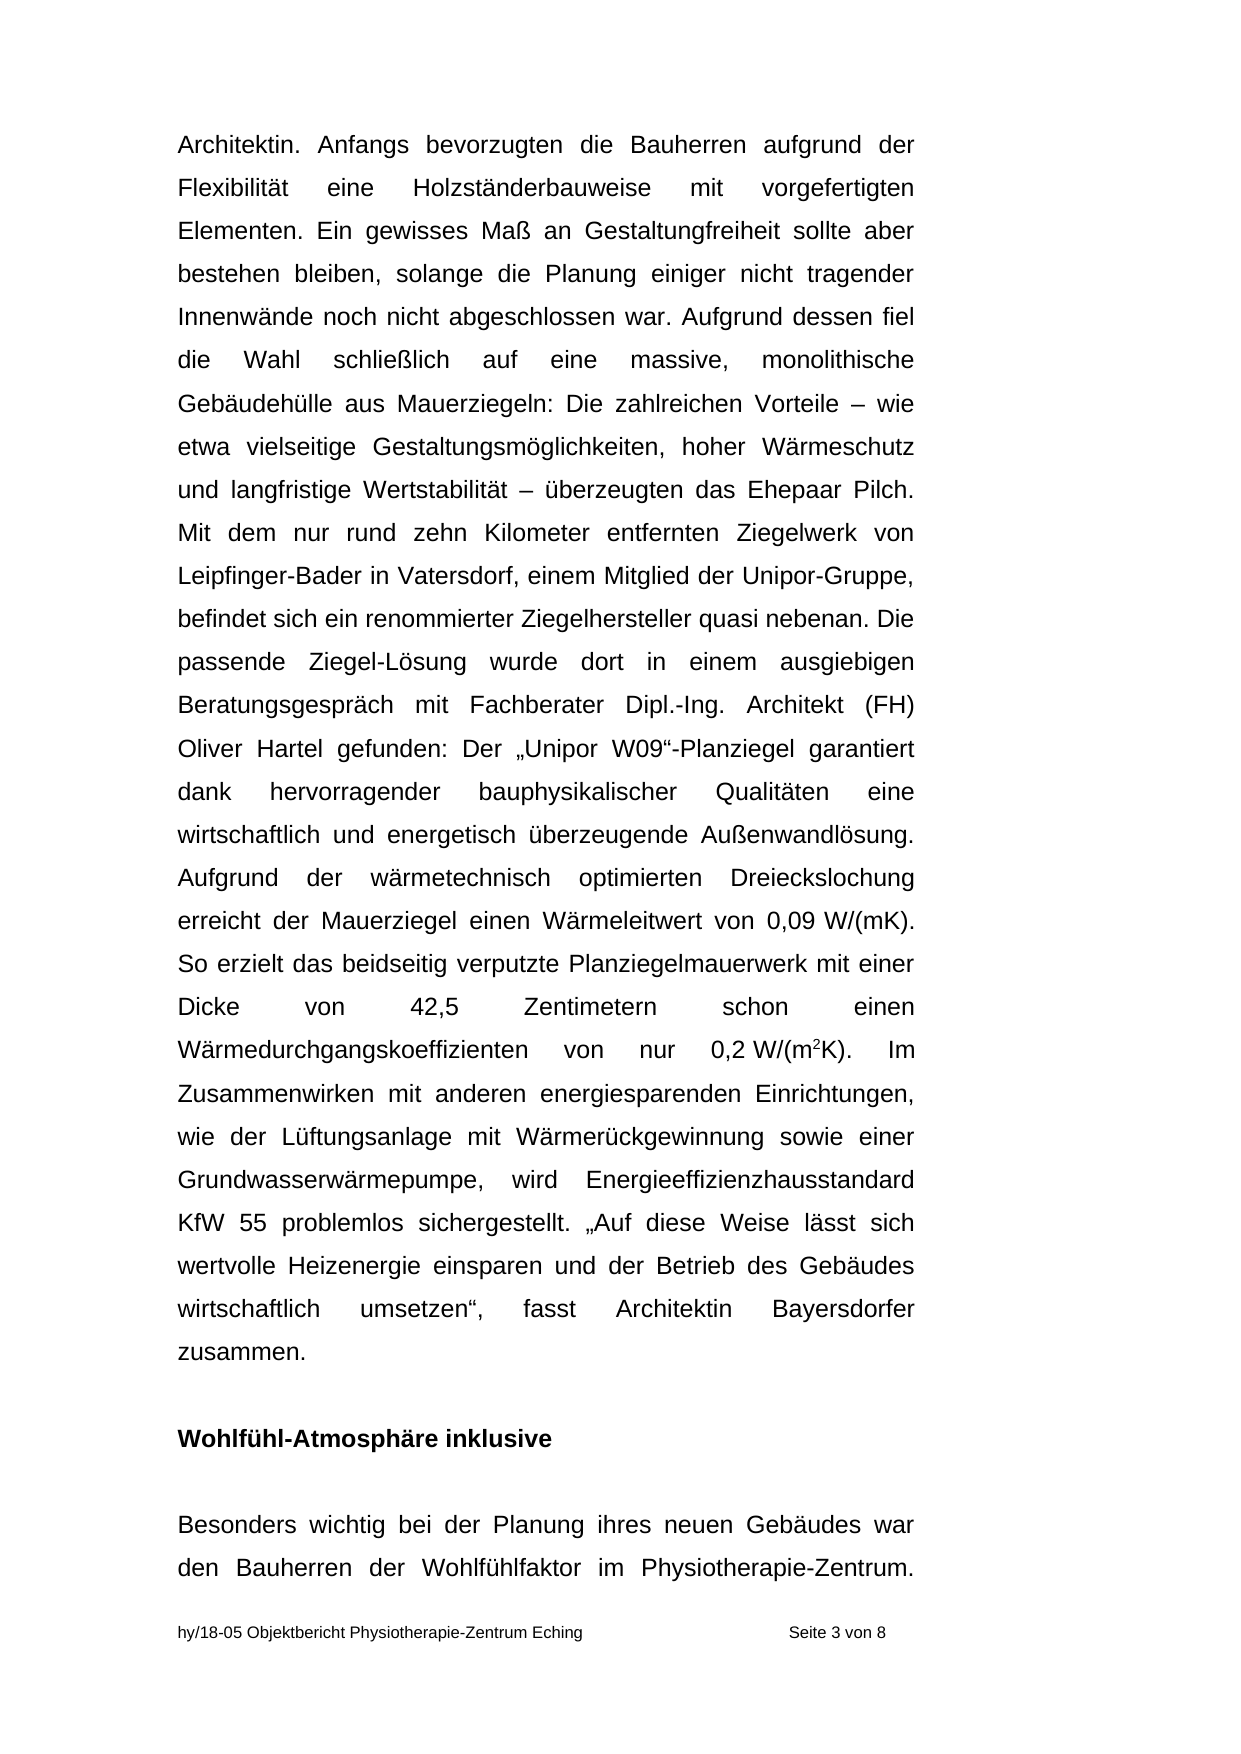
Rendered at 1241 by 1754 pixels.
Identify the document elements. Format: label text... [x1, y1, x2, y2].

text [177, 130, 916, 1366]
text Wohlfühl-Atmosphäre inklusive [177, 1424, 916, 1452]
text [177, 1510, 916, 1582]
